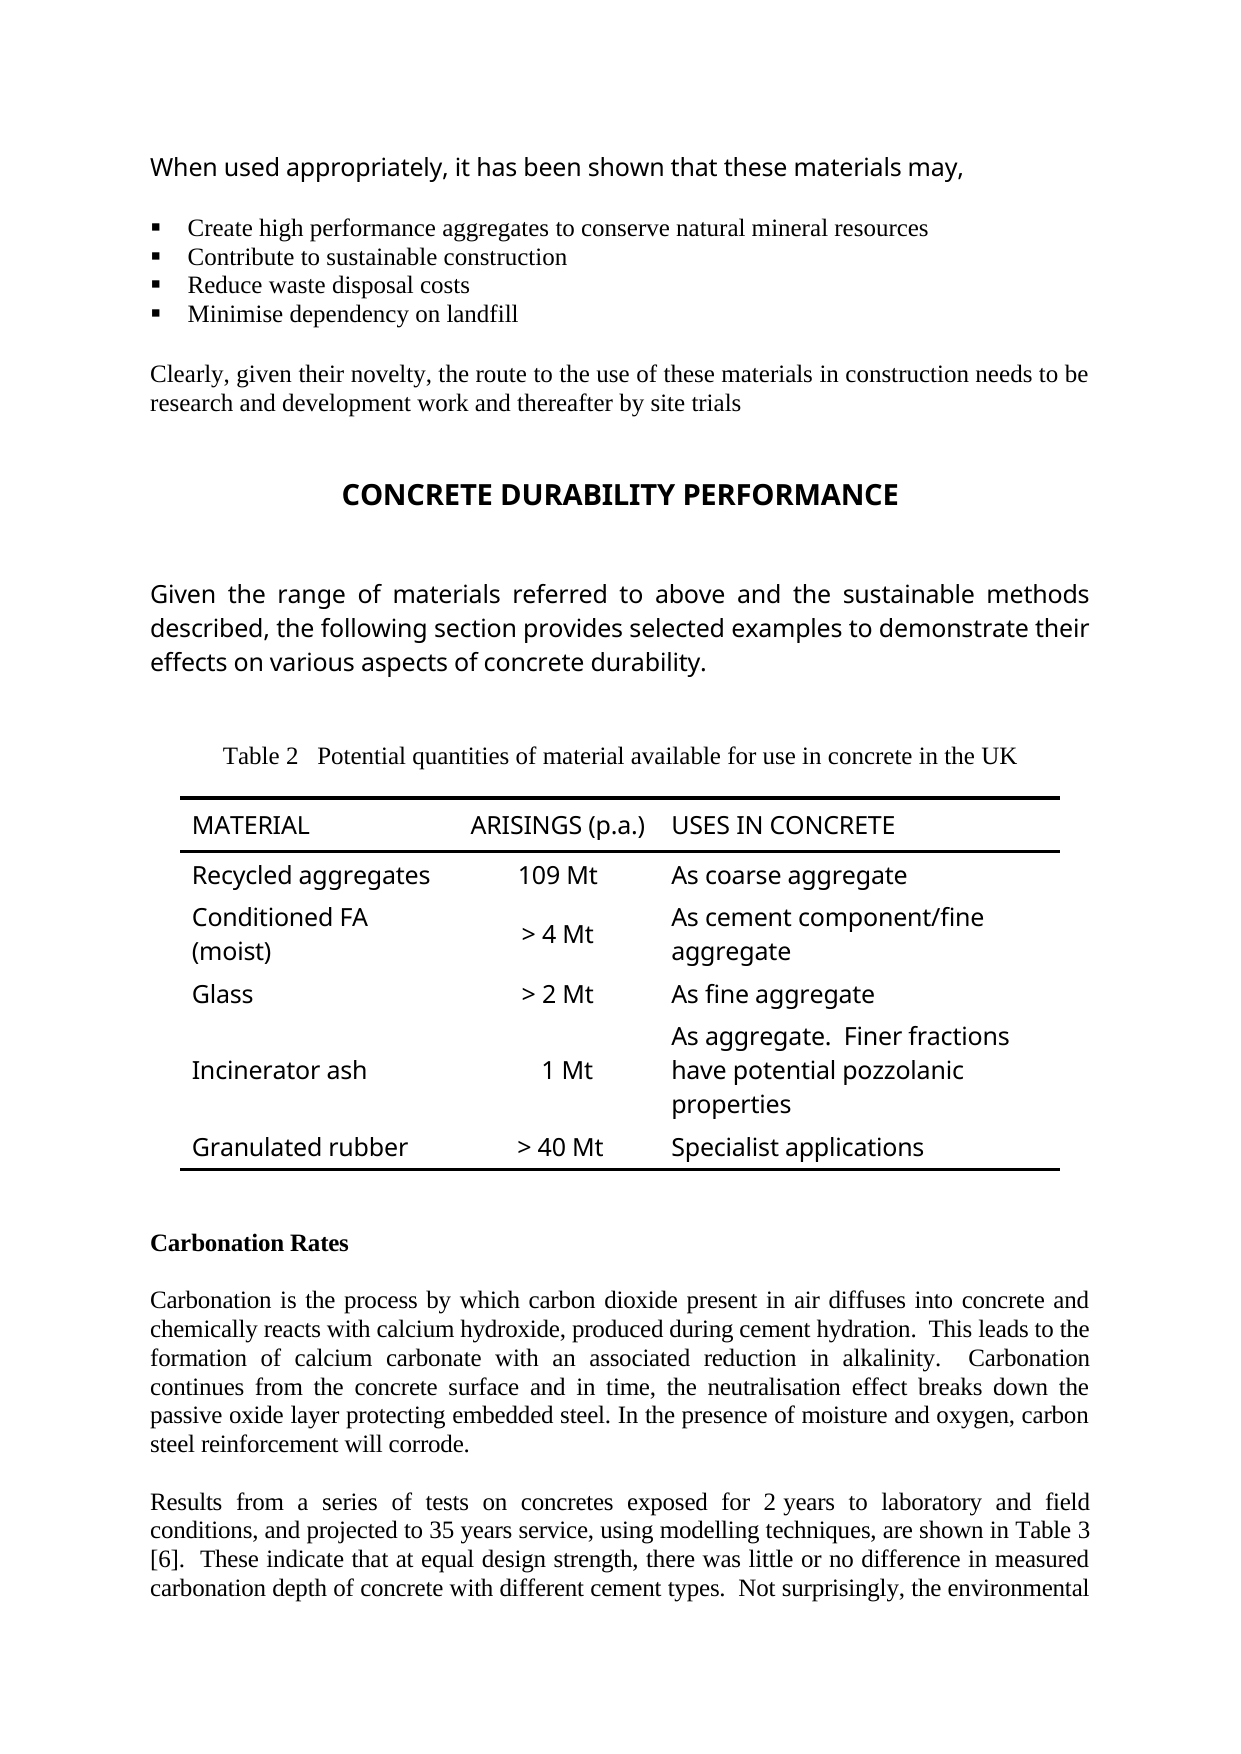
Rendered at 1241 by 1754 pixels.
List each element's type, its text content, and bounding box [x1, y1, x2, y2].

list Create high performance aggregates to conserve natural mineral resources [150, 213, 1090, 242]
table_cell > 4 Mt [456, 896, 660, 972]
table_cell > 40 Mt [456, 1125, 660, 1167]
subtitle When used appropriately, it has been shown that these materials may, [150, 150, 1090, 184]
table_header ARISINGS (p.a.) [456, 800, 660, 850]
table_cell Recycled aggregates [180, 853, 456, 896]
text Table 2 Potential quantities of material available for use in concrete in the [150, 741, 1090, 770]
list Reduce waste disposal costs [150, 270, 1090, 299]
subtitle CONCRETE DURABILITY PERFORMANCE [150, 474, 1090, 514]
table_cell 1 Mt [456, 1015, 660, 1125]
table_cell Glass [180, 972, 456, 1014]
text Given the range of materials referred to above and the sustainable methods described, the following section provides selected examples to demonstrate their effects on various aspects of concrete durability. [150, 576, 1090, 678]
table_cell Specialist applications [660, 1125, 1060, 1167]
table_cell Granulated rubber [180, 1125, 456, 1167]
table_cell Incinerator ash [180, 1015, 456, 1125]
table_cell As cement component/fine aggregate [660, 896, 1060, 972]
list Contribute to sustainable construction [150, 242, 1090, 270]
text Clearly, given their novelty, the route to the use of these materials in construction needs to be research and development work and thereafter by site trials [150, 359, 1090, 417]
table_cell As coarse aggregate [660, 853, 1060, 896]
table_cell 109 Mt [456, 853, 660, 896]
table_cell As aggregate. Finer fractions have potential pozzolanic properties [660, 1015, 1060, 1125]
list Minimise dependency on landfill [150, 299, 1090, 328]
table_header USES IN CONCRETE [660, 800, 1060, 850]
table_cell > 2 Mt [456, 972, 660, 1014]
table_cell As fine aggregate [660, 972, 1060, 1014]
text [150, 1487, 1090, 1602]
table_header MATERIAL [180, 800, 456, 850]
text Carbonation is the process by which carbon dioxide present in air diffuses into concrete and chemically reacts with calcium hydroxide, produced during cement hydration. This leads to the formation of calcium carbonate with an associated reduction in alkalinity. Carbonation continues from the concrete surface and in time, the neutralisation effect breaks down the passive oxide layer protecting embedded steel. In the presence of moisture and oxygen, carbon steel reinforcement will corrode. [150, 1286, 1090, 1458]
subtitle Carbonation Rates [150, 1228, 1090, 1257]
table_cell Conditioned FA (moist) [180, 896, 456, 972]
